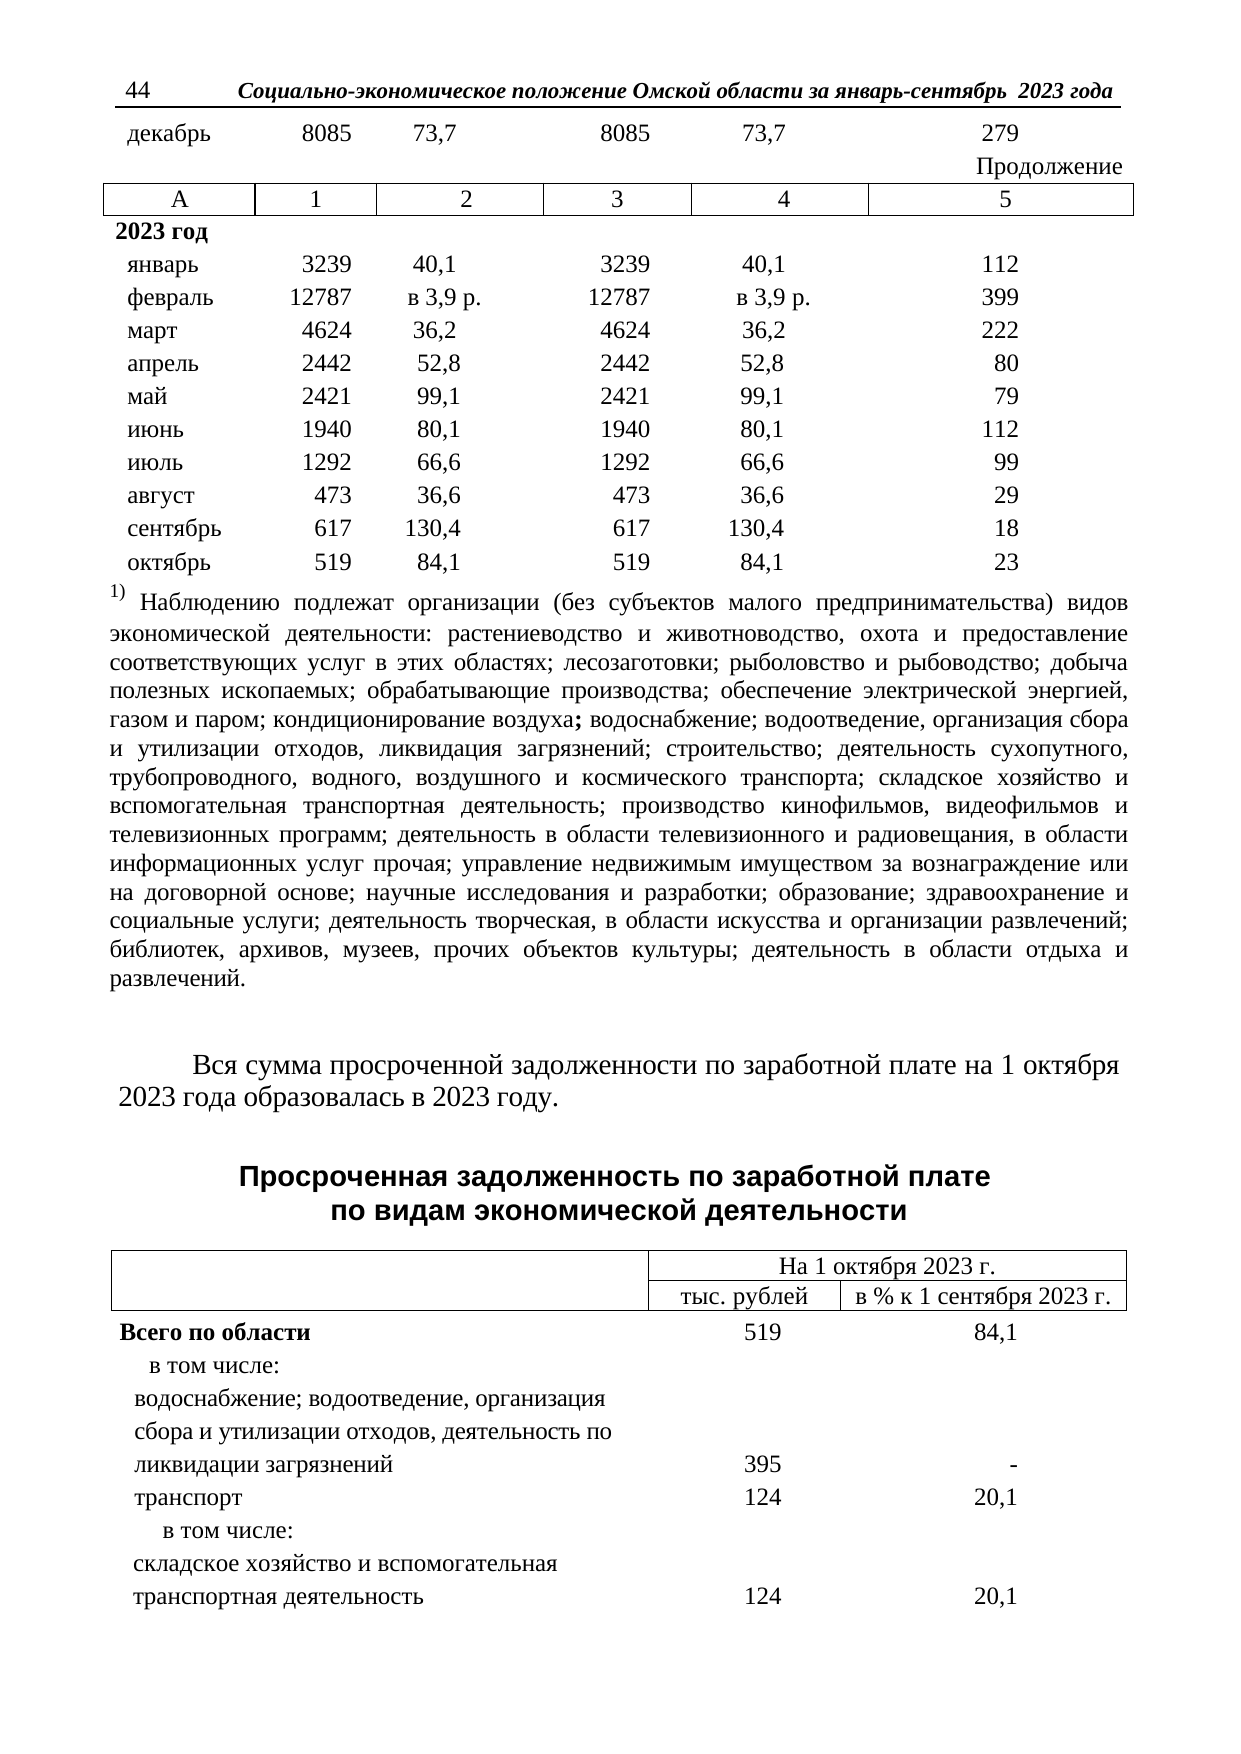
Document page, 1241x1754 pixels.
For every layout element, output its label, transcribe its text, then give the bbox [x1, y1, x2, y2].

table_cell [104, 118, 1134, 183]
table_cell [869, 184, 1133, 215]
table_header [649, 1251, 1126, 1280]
text Просроченная задолженность по заработной плате по видам экономической деятельности [118, 1159, 1120, 1227]
text Вся сумма просроченной задолженности по заработной плате на 1 октября 2023 года образовалась в 2023 году. [118, 1049, 1120, 1113]
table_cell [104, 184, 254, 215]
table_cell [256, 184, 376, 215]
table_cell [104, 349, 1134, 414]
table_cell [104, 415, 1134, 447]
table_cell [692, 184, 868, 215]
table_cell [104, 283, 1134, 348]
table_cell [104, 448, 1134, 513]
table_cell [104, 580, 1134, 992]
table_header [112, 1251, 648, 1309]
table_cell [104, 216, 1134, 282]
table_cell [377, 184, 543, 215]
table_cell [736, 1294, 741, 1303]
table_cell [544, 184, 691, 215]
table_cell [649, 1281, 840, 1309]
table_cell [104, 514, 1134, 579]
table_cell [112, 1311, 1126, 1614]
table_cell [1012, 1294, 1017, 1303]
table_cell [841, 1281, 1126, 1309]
